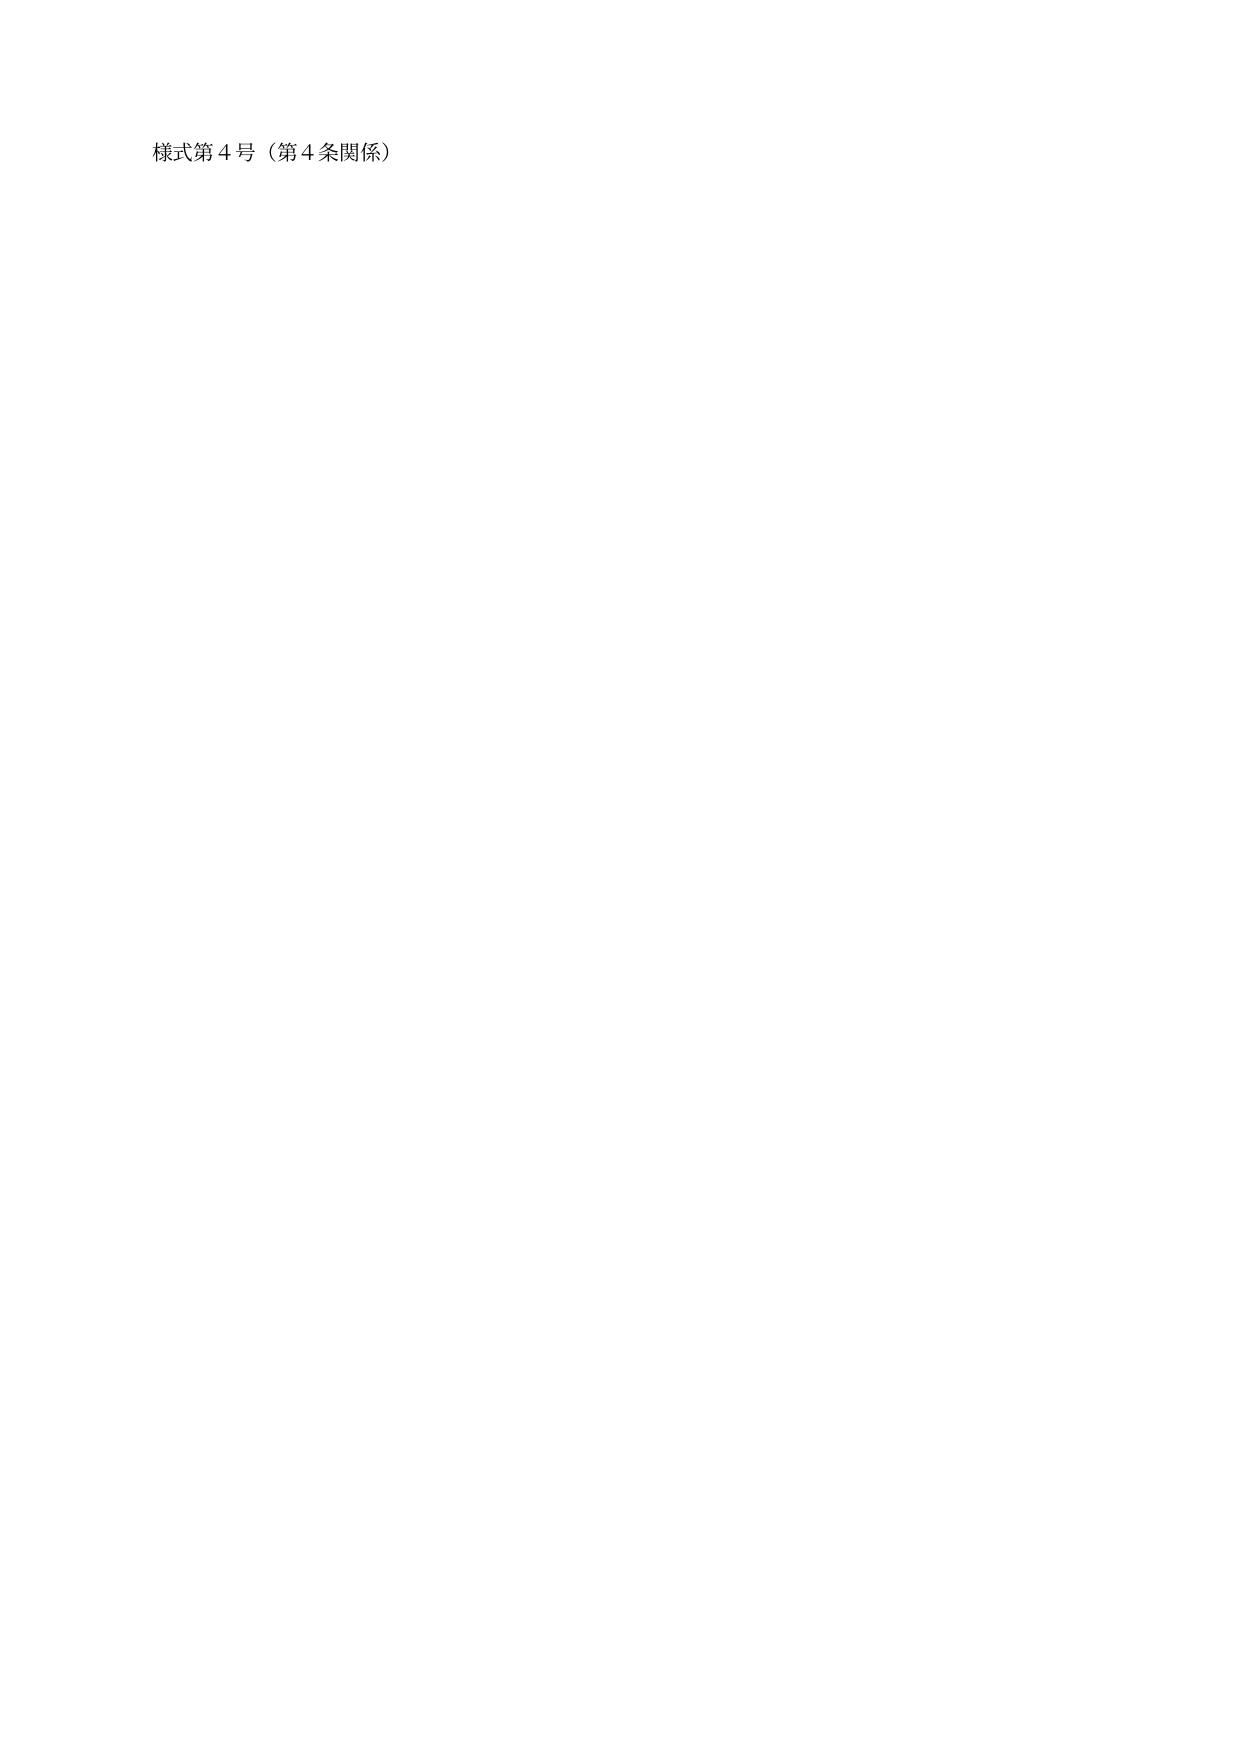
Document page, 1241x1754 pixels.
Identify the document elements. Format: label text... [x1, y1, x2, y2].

text 様式第４号（第４条関係） [152, 133, 1110, 170]
